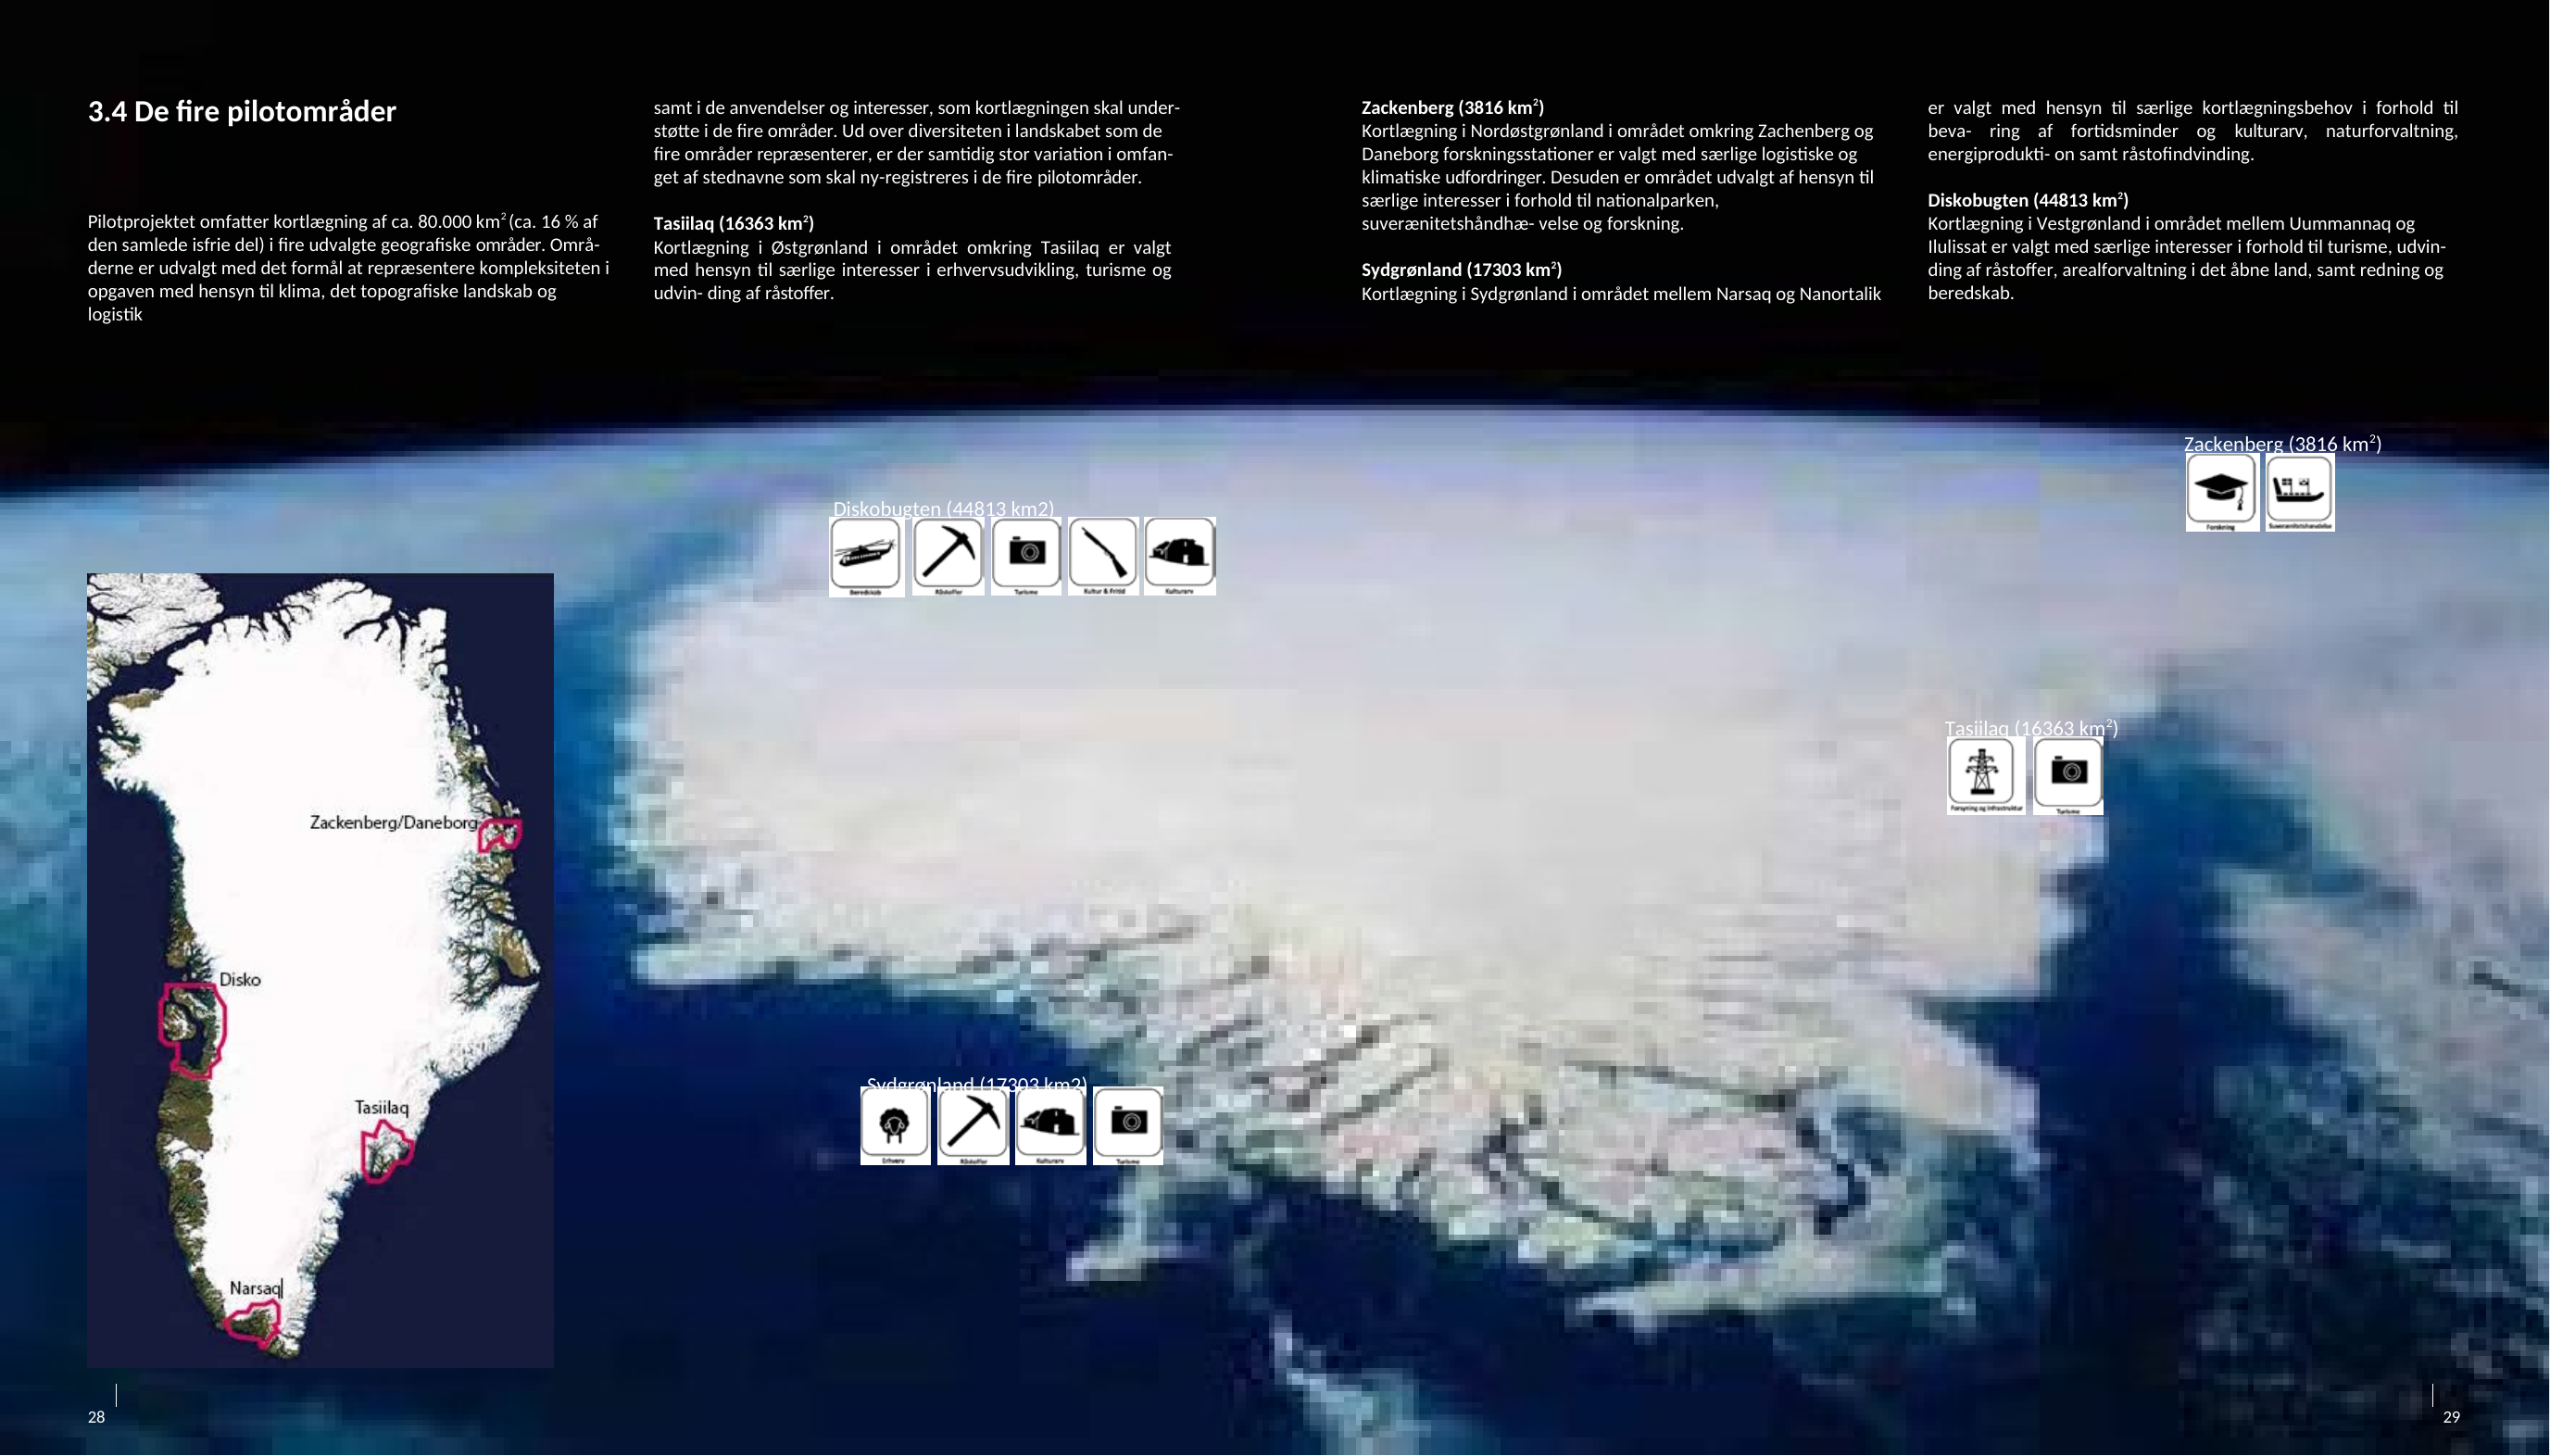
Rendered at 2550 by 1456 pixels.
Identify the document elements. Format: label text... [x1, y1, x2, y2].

text Kortlægning i Nordøstgrønland i området omkring Zachenberg og Daneborg forskningsstationer er valgt med særlige logistiske og klimatiske udfordringer. Desuden er området udvalgt af hensyn til særlige interesser i forhold til nationalparken, suverænitetshåndhæ- velse og forskning. [1362, 119, 1894, 235]
text Sydgrønland (17303 km2) [865, 1072, 1090, 1098]
text Sydgrønland (17303 km2) [1362, 258, 1894, 282]
list De fire pilotområder [87, 92, 613, 130]
text Diskobugten (44813 km2) [1928, 189, 2530, 212]
text Tasiilaq (16363 km2) [2, 715, 2118, 741]
picture [0, 0, 2550, 1455]
text Tasiilaq (16363 km2) [654, 212, 1183, 235]
text er valgt med hensyn til særlige kortlægningsbehov i forhold til beva- ring af fortidsminder og kulturarv, naturforvaltning, energiprodukti- on samt råstofindvinding. [1928, 96, 2458, 166]
text Kortlægning i Sydgrønland i området mellem Narsaq og Nanortalik [1362, 282, 1894, 305]
text Zackenberg (3816 km2) [2, 431, 2382, 457]
text samt i de anvendelser og interesser, som kortlægningen skal under- støtte i de fire områder. Ud over diversiteten i landskabet som de fire områder repræsenterer, er der samtidig stor variation i omfan- get af stednavne som skal ny-registreres i de fire pilotområder. [654, 96, 1182, 189]
text Diskobugten (44813 km2) [833, 496, 2530, 521]
text Zackenberg (3816 km2) [1362, 95, 1894, 119]
text Kortlægning i Østgrønland i området omkring Tasiilaq er valgt med hensyn til særlige interesser i erhvervsudvikling, turisme og udvin- ding af råstoffer. [654, 235, 1172, 305]
text Kortlægning i Vestgrønland i området mellem Uummannaq og Ilulissat er valgt med særlige interesser i forhold til turisme, udvin- ding af råstoffer, arealforvaltning i det åbne land, samt redning og beredskab. [1928, 212, 2466, 305]
text 28 29 [87, 1406, 2530, 1427]
text Pilotprojektet omfatter kortlægning af ca. 80.000 km2 (ca. 16 % af den samlede isfrie del) i fire udvalgte geografiske områder. Områ- derne er udvalgt med det formål at repræsentere kompleksiteten i opgaven med hensyn til klima, det topografiske landskab og logistik [87, 209, 613, 325]
